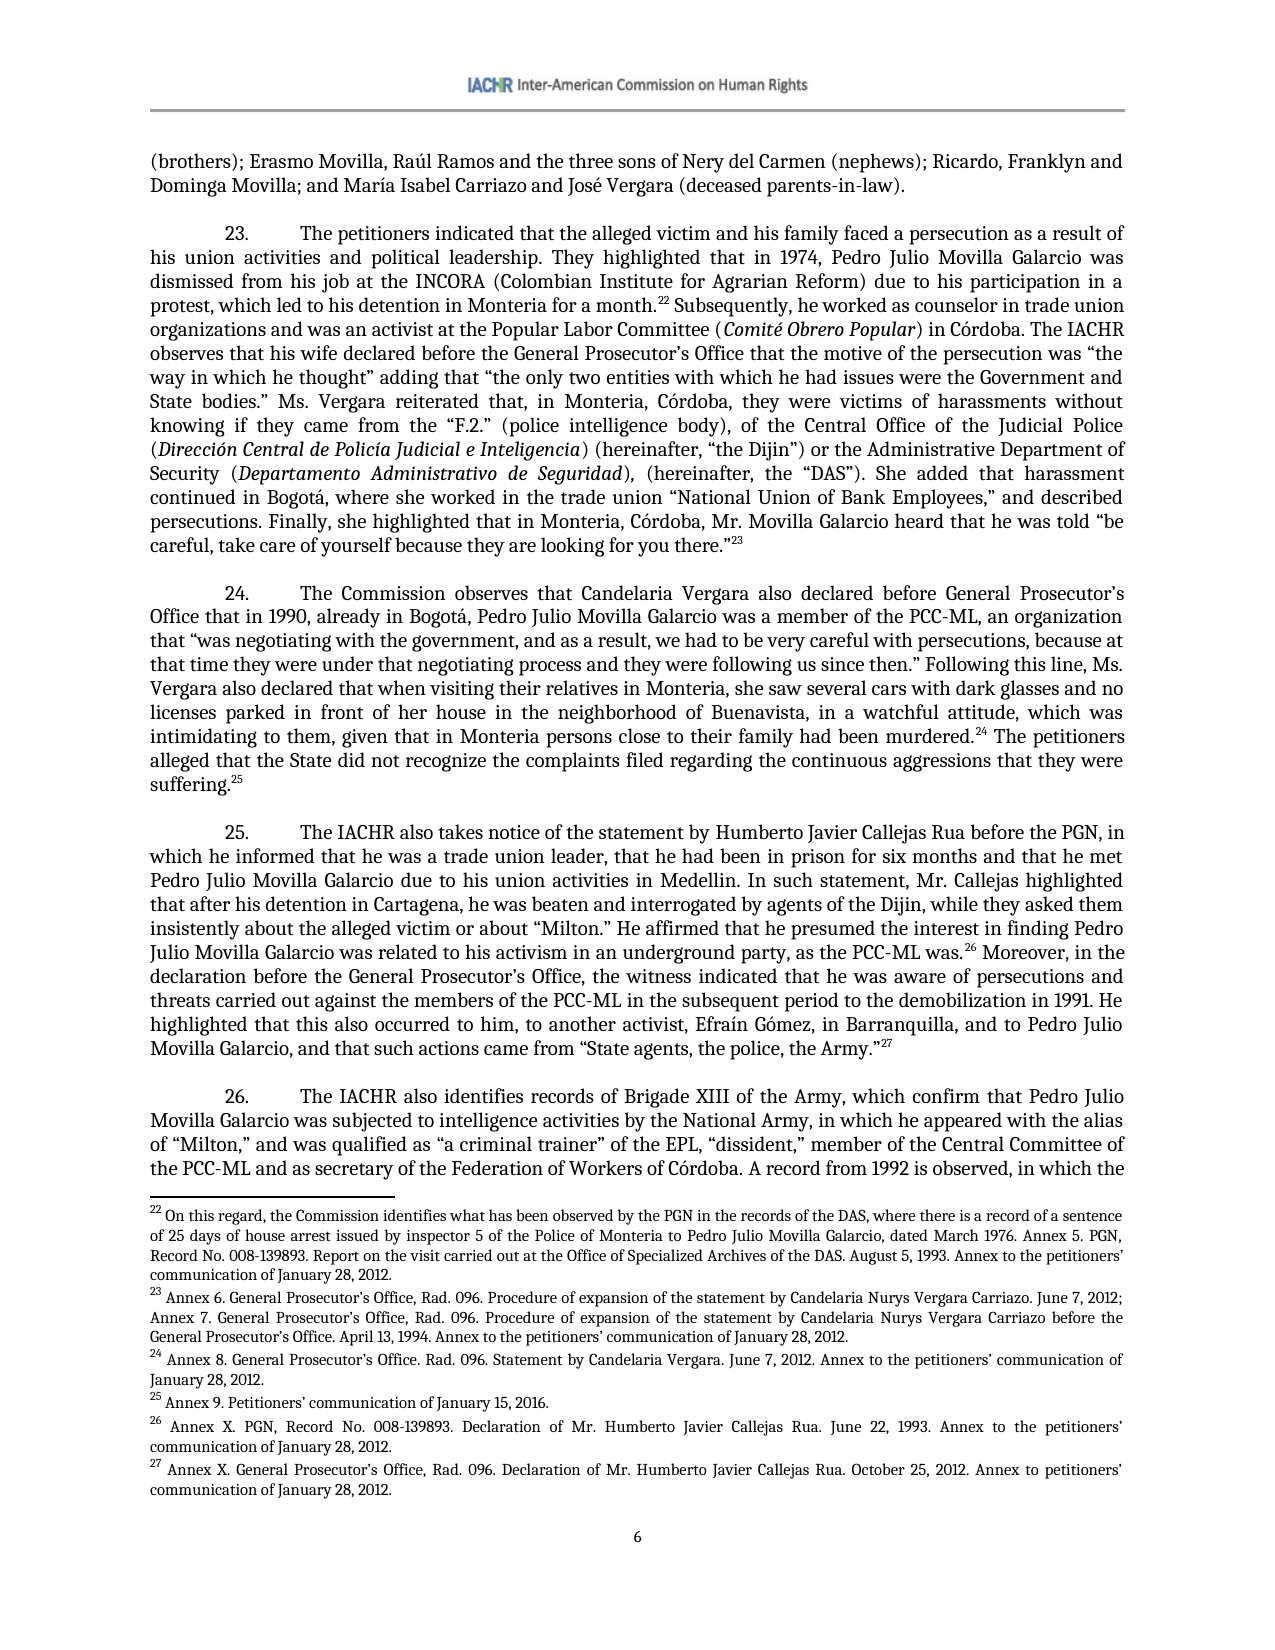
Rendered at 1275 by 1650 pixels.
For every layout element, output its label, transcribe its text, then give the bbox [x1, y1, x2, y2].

list The Commission observes that Candelaria Vergara also declared before General Prosecutor’s Office that in 1990, already in Bogotá, Pedro Julio Movilla Galarcio was a member of the PCC-ML, an organization that “was negotiating with the government, and as a result, we had to be very careful with persecutions, because at that time they were under that negotiating process and they were following us since then.” Following this line, Ms. Vergara also declared that when visiting their relatives in Monteria, she saw several cars with dark glasses and no licenses parked in front of her house in the neighborhood of Buenavista, in a watchful attitude, which was intimidating to them, given that in Monteria persons close to their family had been murdered. The petitioners alleged that the State did not recognize the complaints filed regarding the continuous aggressions that they were suffering. [150, 581, 1125, 797]
list The IACHR also takes notice of the statement by Humberto Javier Callejas Rua before the PGN, in which he informed that he was a trade union leader, that he had been in prison for six months and that he met Pedro Julio Movilla Galarcio due to his union activities in Medellin. In such statement, Mr. Callejas highlighted that after his detention in Cartagena, he was beaten and interrogated by agents of the Dijin, while they asked them insistently about the alleged victim or about “Milton.” He affirmed that he presumed the interest in finding Pedro Julio Movilla Galarcio was related to his activism in an underground party, as the PCC-ML was. Moreover, in the declaration before the General Prosecutor’s Office, the witness indicated that he was aware of persecutions and threats carried out against the members of the PCC-ML in the subsequent period to the demobilization in 1991. He highlighted that this also occurred to him, to another activist, Efraín Gómez, in Barranquilla, and to Pedro Julio Movilla Galarcio, and that such actions came from “State agents, the police, the Army.” [150, 821, 1125, 1060]
picture [456, 75, 819, 95]
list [150, 1084, 1125, 1180]
list The petitioners indicated that the alleged victim and his family faced a persecution as a result of his union activities and political leadership. They highlighted that in 1974, Pedro Julio Movilla Galarcio was dismissed from his job at the INCORA (Colombian Institute for Agrarian Reform) due to his participation in a protest, which led to his detention in Monteria for a month. Subsequently, he worked as counselor in trade union organizations and was an activist at the Popular Labor Committee (Comité Obrero Popular) in Córdoba. The IACHR observes that his wife declared before the General Prosecutor’s Office that the motive of the persecution was “the way in which he thought” adding that “the only two entities with which he had issues were the Government and State bodies.” Ms. Vergara reiterated that, in Monteria, Córdoba, they were victims of harassments without knowing if they came from the “F.2.” (police intelligence body), of the Central Office of the Judicial Police (Dirección Central de Policía Judicial e Inteligencia) (hereinafter, “the Dijin”) or the Administrative Department of Security (Departamento Administrativo de Seguridad), (hereinafter, the “DAS”). She added that harassment continued in Bogotá, where she worked in the trade union “National Union of Bank Employees,” and described persecutions. Finally, she highlighted that in Monteria, Córdoba, Mr. Movilla Galarcio heard that he was told “be careful, take care of yourself because they are looking for you there.” [150, 222, 1125, 557]
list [150, 150, 1125, 198]
